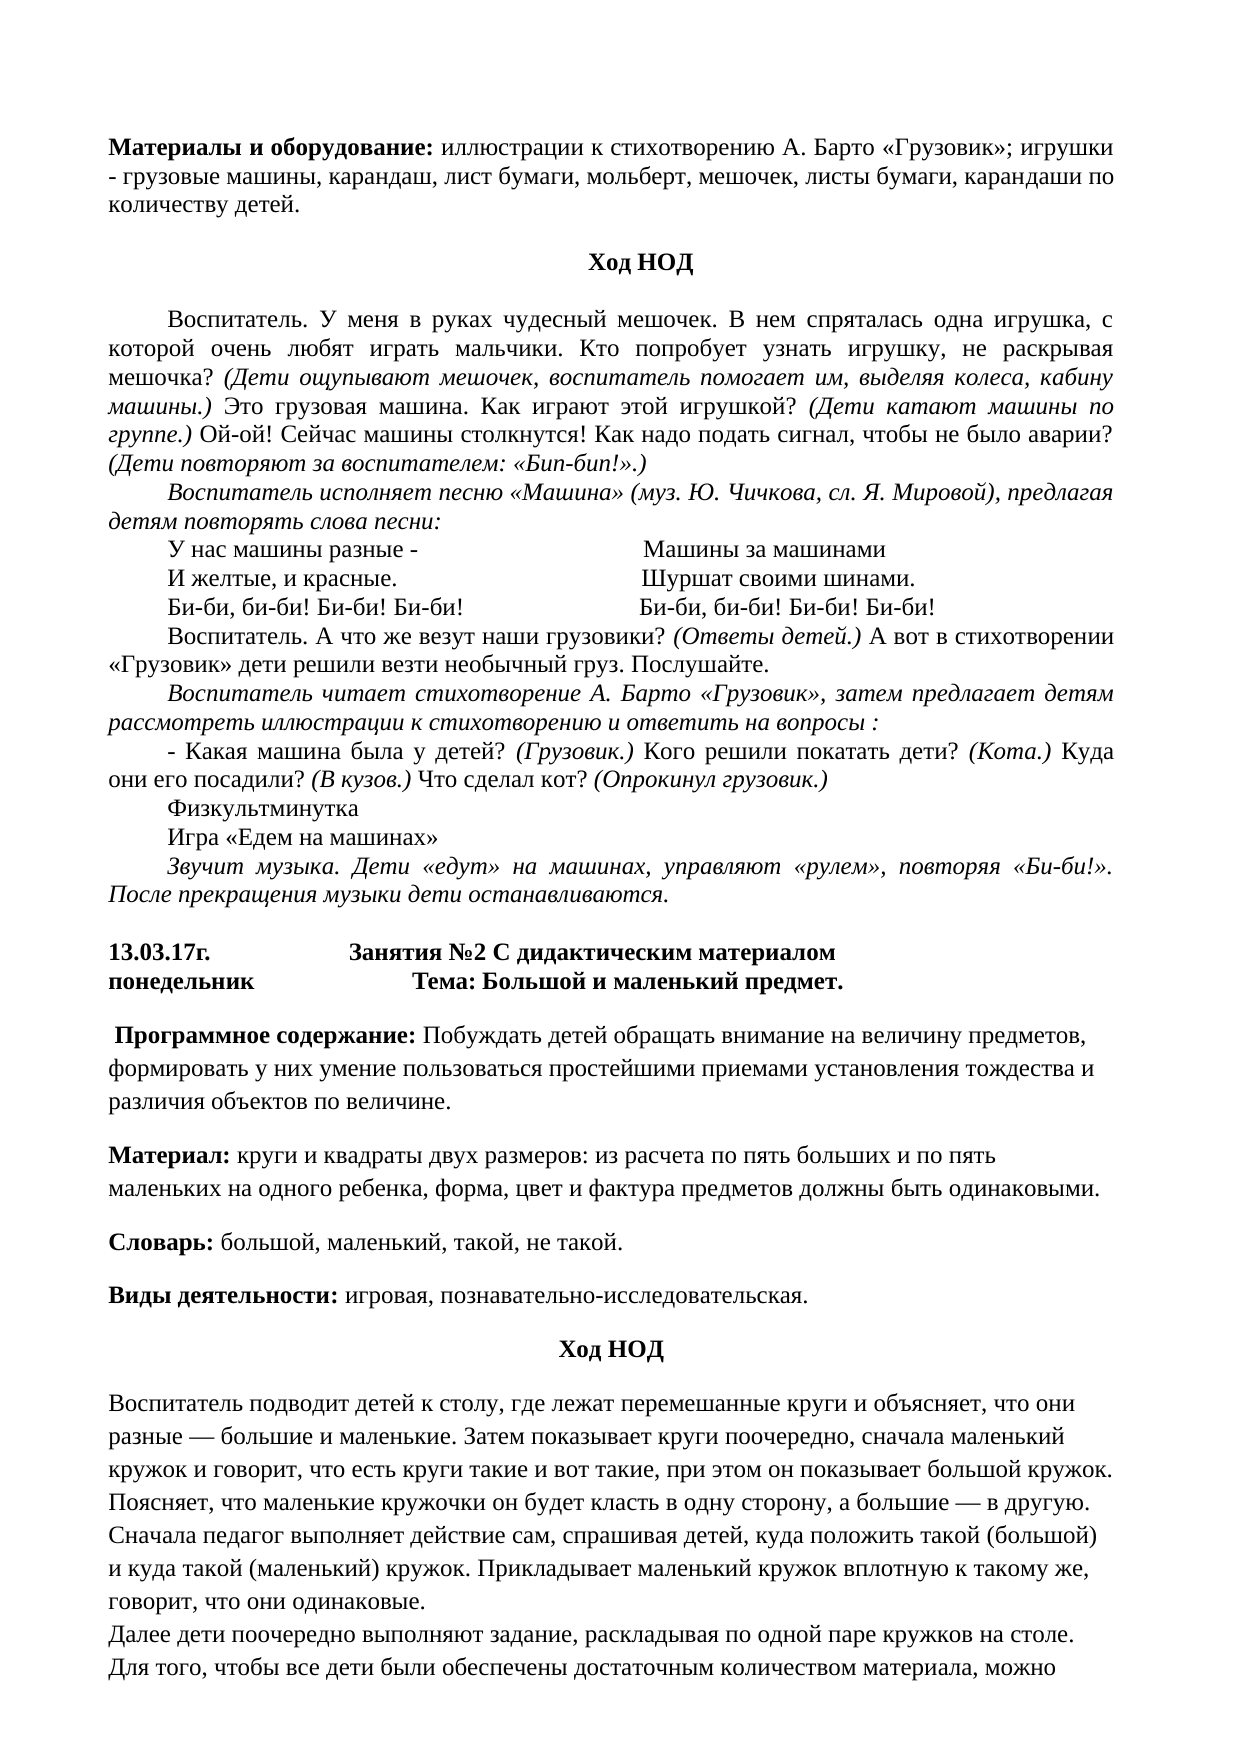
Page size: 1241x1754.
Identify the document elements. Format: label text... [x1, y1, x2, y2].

text Би-би, би-би! Би-би! Би-би! Би-би, би-би! Би-би! Би-би! [108, 592, 1114, 621]
text У нас машины разные - Машины за машинами [108, 534, 1114, 563]
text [108, 1619, 1114, 1681]
text Словарь: большой, маленький, такой, не такой. [108, 1227, 1114, 1255]
text Материал: круги и квадраты двух размеров: из расчета по пять больших и по пять маленьких на одного ребенка, форма, цвет и фактура предметов должны быть одинаковыми. [108, 1140, 1114, 1201]
text Воспитатель исполняет песню «Машина» (муз. Ю. Чичкова, сл. Я. Мировой), предлагая детям повторять слова песни: [108, 477, 1114, 534]
text Ход НОД [108, 247, 1114, 276]
text 13.03.17г. Занятия №2 С дидактическим материалом [108, 937, 1114, 966]
text Программное содержание: Побуждать детей обращать внимание на величину предметов, формировать у них умение пользоваться простейшими приемами установления тождества и различия объектов по величине. [108, 1020, 1114, 1114]
text Воспитатель. У меня в руках чудесный мешочек. В нем спряталась одна игрушка, с которой очень любят играть мальчики. Кто попробует узнать игрушку, не раскрывая мешочка? (Дети ощупывают мешочек, воспитатель помогает им, выделяя колеса, кабину машины.) Это грузовая машина. Как играют этой игрушкой? (Дети катают машины по группе.) Ой-ой! Сейчас машины столкнутся! Как надо подать сигнал, чтобы не было аварии? (Дети повторяют за воспитателем: «Бип-бип!».) [108, 304, 1114, 477]
text Воспитатель подводит детей к столу, где лежат перемешанные круги и объясняет, что они разные — большие и маленькие. Затем показывает круги поочередно, сначала маленький кружок и говорит, что есть круги такие и вот такие, при этом он показывает большой кружок. Поясняет, что маленькие кружочки он будет класть в одну сторону, а большие — в другую. [108, 1388, 1114, 1516]
text Материалы и оборудование: иллюстрации к стихотворению А. Барто «Грузовик»; игрушки - грузовые машины, карандаш, лист бумаги, мольберт, мешочек, листы бумаги, карандаши по количеству детей. [108, 132, 1114, 218]
text И желтые, и красные. Шуршат своими шинами. [108, 563, 1114, 592]
text Физкультминутка [108, 793, 1114, 822]
text Сначала педагог выполняет действие сам, спрашивая детей, куда положить такой (большой) и куда такой (маленький) кружок. Прикладывает маленький кружок вплотную к такому же, говорит, что они одинаковые. [108, 1520, 1114, 1615]
text Воспитатель читает стихотворение А. Барто «Грузовик», затем предлагает детям рассмотреть иллюстрации к стихотворению и ответить на вопросы : [108, 678, 1114, 736]
text Воспитатель. А что же везут наши грузовики? (Ответы детей.) А вот в стихотворении «Грузовик» дети решили везти необычный груз. Послушайте. [108, 621, 1114, 678]
text - Какая машина была у детей? (Грузовик.) Кого решили покатать дети? (Кота.) Куда они его посадили? (В кузов.) Что сделал кот? (Опрокинул грузовик.) [108, 736, 1114, 793]
text Игра «Едем на машинах» [108, 822, 1114, 851]
text Виды деятельности: игровая, познавательно-исследовательская. [108, 1280, 1114, 1309]
text Звучит музыка. Дети «едут» на машинах, управляют «рулем», повторяя «Би-би!». После прекращения музыки дети останавливаются. [108, 851, 1114, 908]
text понедельник Тема: Большой и маленький предмет. [108, 966, 1114, 994]
text Ход НОД [108, 1334, 1114, 1363]
